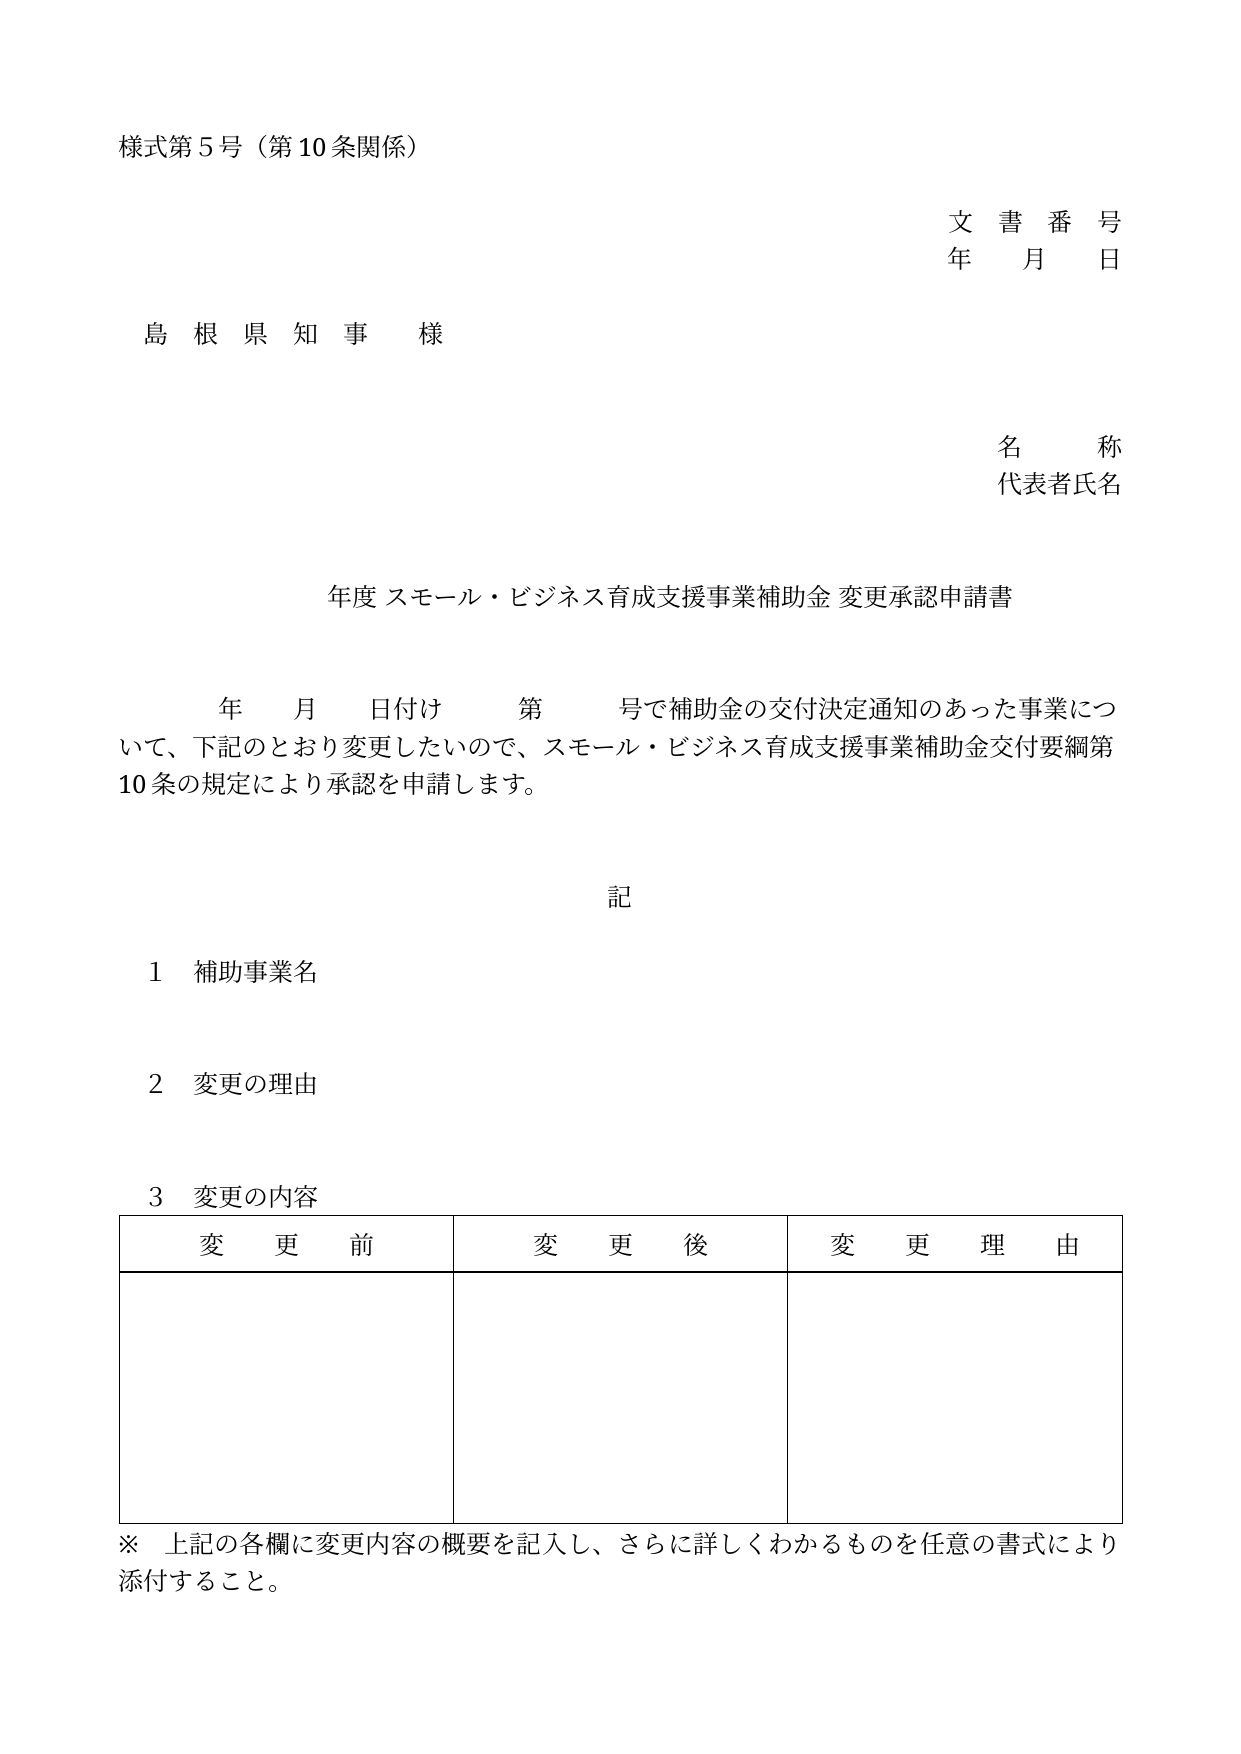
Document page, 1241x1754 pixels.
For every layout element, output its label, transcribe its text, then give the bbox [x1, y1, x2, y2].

table_header 変 更 前 [120, 1216, 453, 1271]
text 代表者氏名 [118, 464, 1122, 502]
text 年 月 日 [118, 239, 1122, 277]
text 記 [118, 877, 1122, 914]
table_header 変 更 後 [454, 1216, 787, 1271]
table_cell [120, 1273, 453, 1523]
table_cell [454, 1273, 787, 1523]
text ※ 上記の各欄に変更内容の概要を記入し、さらに詳しくわかるものを任意の書式により添付すること。 [118, 1524, 1122, 1599]
text 様式第５号（第10条関係） [118, 127, 1122, 164]
text 年 月 日付け 第 号で補助金の交付決定通知のあった事業について、下記のとおり変更したいので、スモール・ビジネス育成支援事業補助金交付要綱第10条の規定により承認を申請します。 [118, 689, 1122, 802]
table_header 変 更 理 由 [788, 1216, 1122, 1271]
text 文書番号 [118, 202, 1122, 239]
text １ 補助事業名 [118, 952, 1122, 989]
text 島 根 県 知 事 様 [118, 314, 1122, 352]
text 名 称 [118, 427, 1122, 464]
text ２ 変更の理由 [118, 1064, 1122, 1102]
text 年度 スモール・ビジネス育成支援事業補助金 変更承認申請書 [118, 577, 1122, 614]
text ３ 変更の内容 [118, 1177, 1122, 1214]
table_cell [788, 1273, 1122, 1523]
